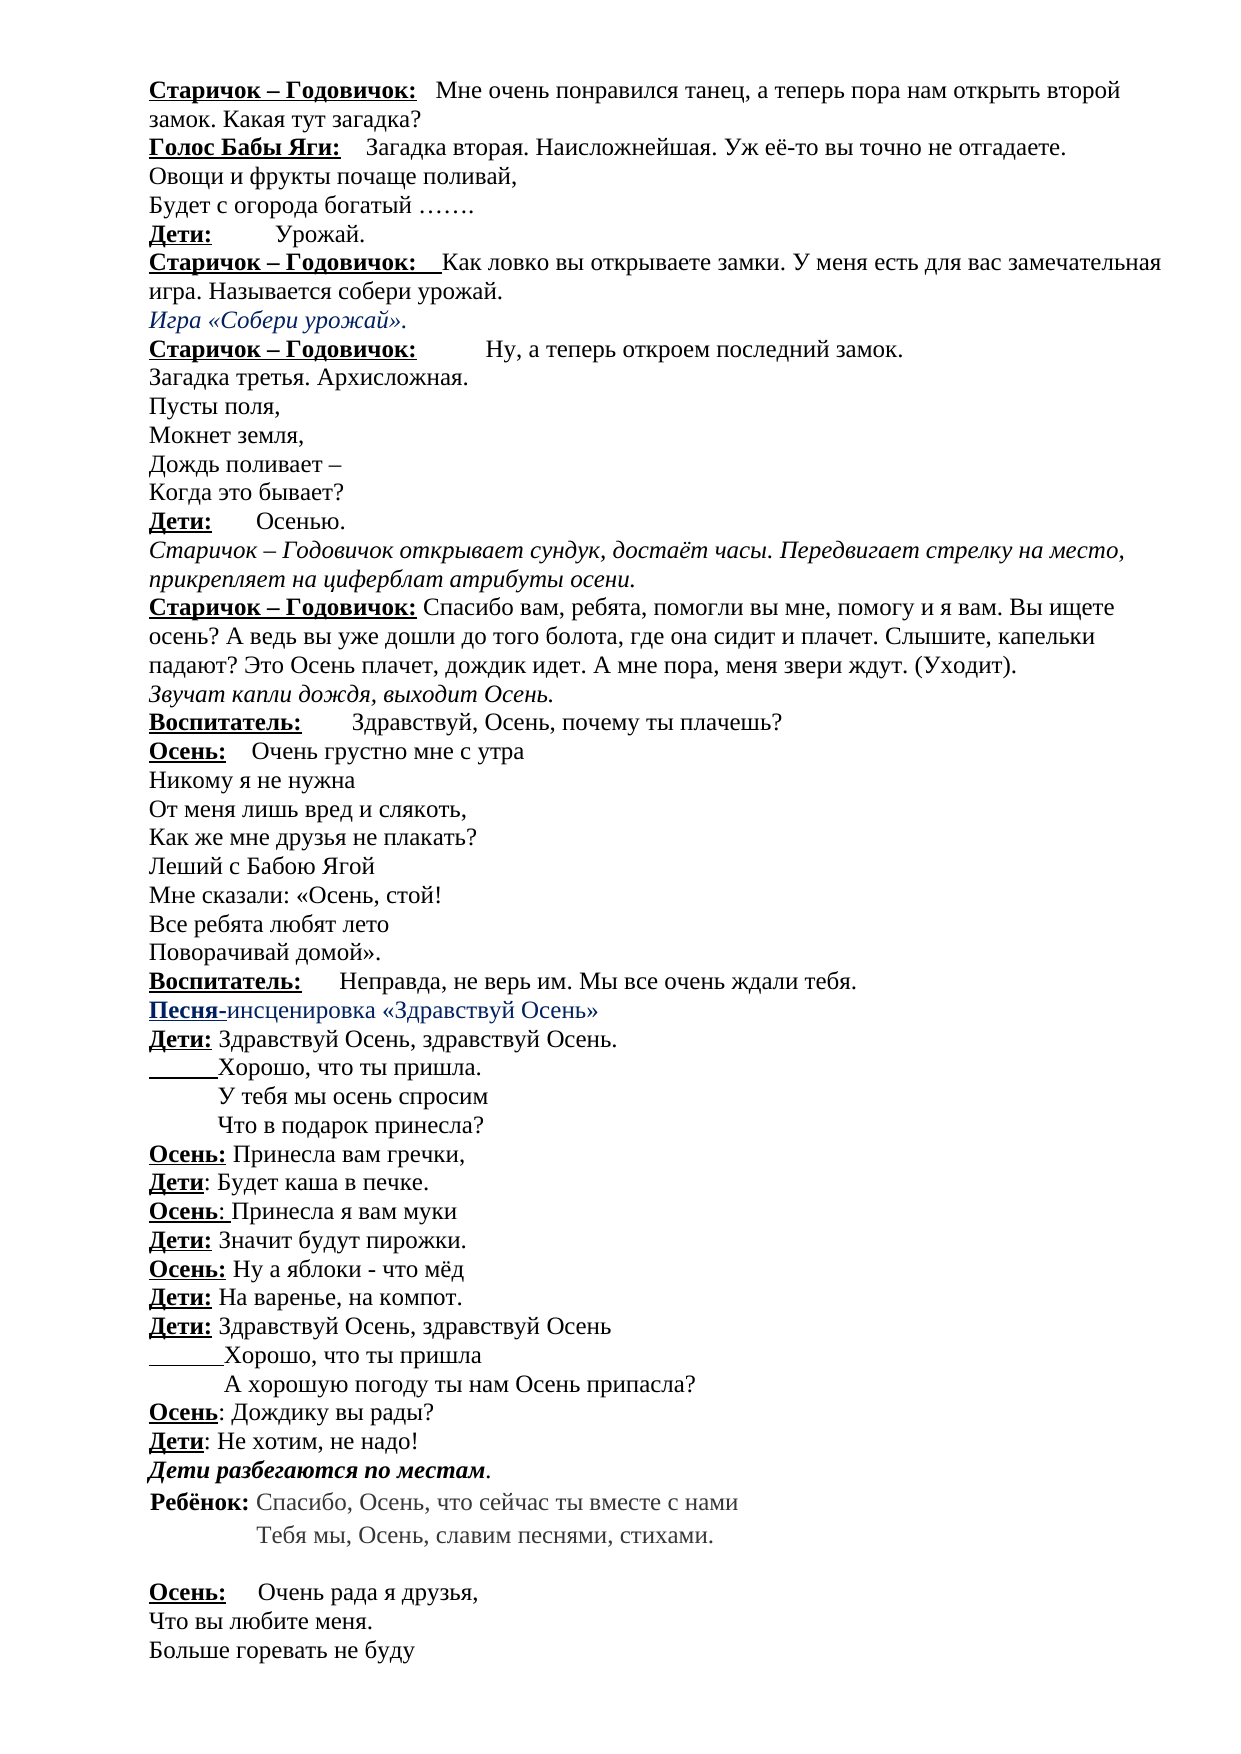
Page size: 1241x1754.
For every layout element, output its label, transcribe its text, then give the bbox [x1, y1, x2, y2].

text Игра «Собери урожай». [149, 305, 1165, 334]
text Что вы любите меня. [149, 1606, 1165, 1635]
text Осень: Дождику вы рады? [149, 1397, 1165, 1426]
text Больше горевать не буду [149, 1635, 1165, 1664]
text Осень: Очень грустно мне с утра [149, 736, 1165, 765]
text Мокнет земля, [149, 420, 1165, 449]
text Пусты поля, [149, 391, 1165, 420]
text Дети: На варенье, на компот. [149, 1282, 1165, 1311]
text Тебя мы, Осень, славим песнями, стихами. [75, 1516, 1165, 1549]
text Песня-инсценировка «Здравствуй Осень» [149, 995, 1165, 1024]
text От меня лишь вред и слякоть, [149, 794, 1165, 822]
text Старичок – Годовичок: Спасибо вам, ребята, помогли вы мне, помогу и я вам. Вы ищете осень? А ведь вы уже дошли до того болота, где она сидит и плачет. Слышите, капельки падают? Это Осень плачет, дождик идет. А мне пора, меня звери ждут. (Уходит). [149, 592, 1165, 679]
text Будет с огорода богатый ……. [149, 190, 1165, 219]
text Осень: Ну а яблоки - что мёд [149, 1254, 1165, 1282]
text Леший с Бабою Ягой [149, 851, 1165, 880]
text Дождь поливает – [149, 449, 1165, 477]
text А хорошую погоду ты нам Осень припасла? [149, 1369, 1165, 1397]
text Осень: Принесла я вам муки [149, 1196, 1165, 1225]
text Овощи и фрукты почаще поливай, [149, 161, 1165, 190]
text Старичок – Годовичок открывает сундук, достаёт часы. Передвигает стрелку на место, прикрепляет на циферблат атрибуты осени. [149, 535, 1165, 592]
text Дети: Будет каша в печке. [149, 1167, 1165, 1196]
text Звучат капли дождя, выходит Осень. [149, 679, 1165, 707]
text У тебя мы осень спросим [149, 1081, 1165, 1110]
text Никому я не нужна [149, 765, 1165, 794]
text Голос Бабы Яги: Загадка вторая. Наисложнейшая. Уж её-то вы точно не отгадаете. [149, 132, 1165, 161]
text Все ребята любят лето [149, 909, 1165, 937]
text Ребёнок: Спасибо, Осень, что сейчас ты вместе с нами [75, 1484, 1165, 1516]
text Старичок – Годовичок: Мне очень понравился танец, а теперь пора нам открыть второй замок. Какая тут загадка? [149, 75, 1165, 132]
text Старичок – Годовичок: Ну, а теперь откроем последний замок. [149, 334, 1165, 362]
text Хорошо, что ты пришла [149, 1340, 1165, 1369]
text Поворачивай домой». [149, 937, 1165, 966]
text Воспитатель: Неправда, не верь им. Мы все очень ждали тебя. [149, 966, 1165, 995]
text Дети: Значит будут пирожки. [149, 1225, 1165, 1254]
text Старичок – Годовичок: Как ловко вы открываете замки. У меня есть для вас замечательная игра. Называется собери урожай. [149, 247, 1165, 305]
text Дети: Урожай. [149, 219, 1165, 247]
text Хорошо, что ты пришла. [149, 1052, 1165, 1081]
text Что в подарок принесла? [149, 1110, 1165, 1139]
text Загадка третья. Архисложная. [149, 362, 1165, 391]
text Дети: Здравствуй Осень, здравствуй Осень. [149, 1024, 1165, 1052]
text Дети: Не хотим, не надо! [149, 1426, 1165, 1455]
text Дети: Здравствуй Осень, здравствуй Осень [149, 1311, 1165, 1340]
text Осень: Очень рада я друзья, [149, 1577, 1165, 1606]
text Как же мне друзья не плакать? [149, 822, 1165, 851]
text Дети: Осенью. [149, 506, 1165, 535]
text Дети разбегаются по местам. [149, 1455, 1165, 1484]
text Воспитатель: Здравствуй, Осень, почему ты плачешь? [149, 707, 1165, 736]
text Осень: Принесла вам гречки, [149, 1139, 1165, 1167]
text Мне сказали: «Осень, стой! [149, 880, 1165, 909]
text Когда это бывает? [149, 477, 1165, 506]
